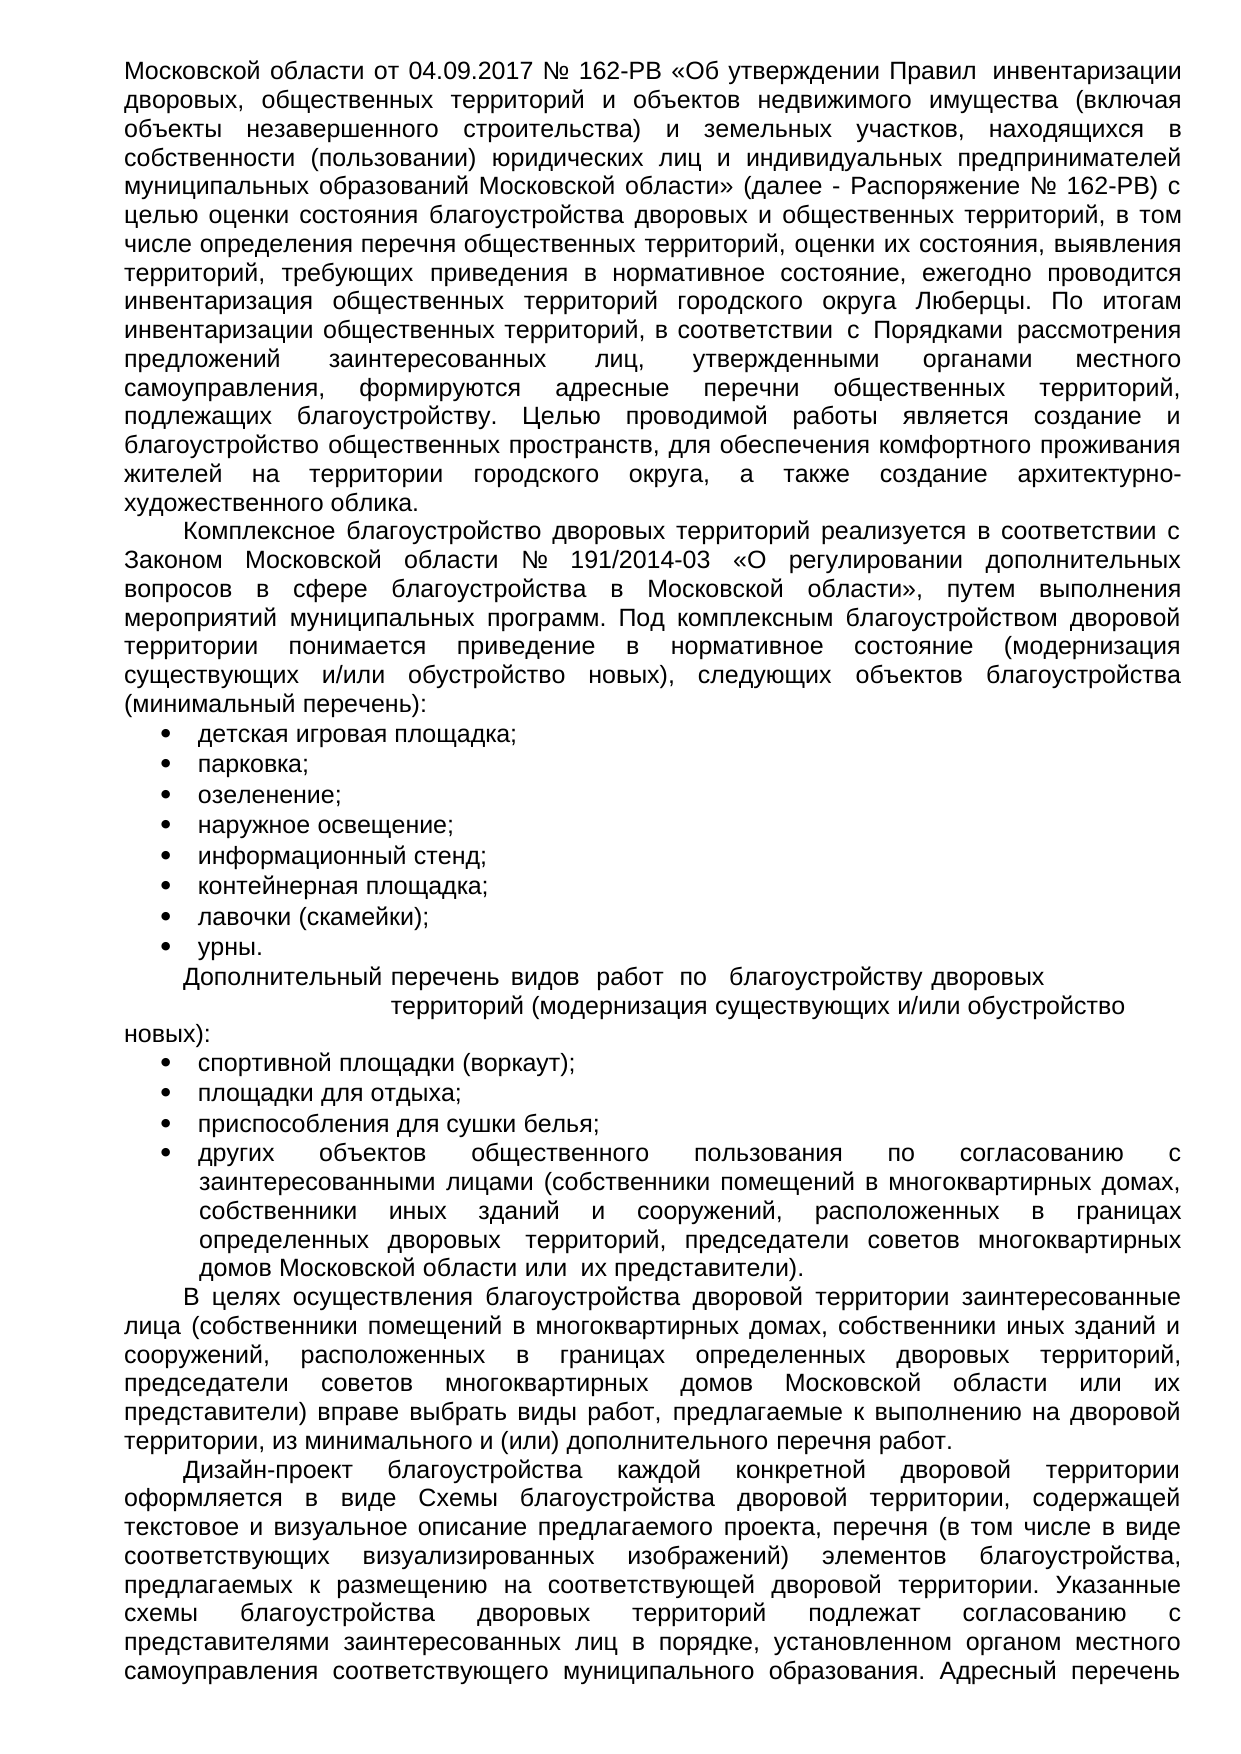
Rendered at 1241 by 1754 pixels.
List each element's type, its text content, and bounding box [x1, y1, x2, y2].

list наружное освещение; [161, 809, 1201, 840]
text Дополнительный перечень видов работ по благоустройству дворовых территорий (модернизация существующих и/или обустройство новых): [124, 962, 1181, 1048]
list информационный стенд; [161, 840, 1201, 870]
text Комплексное благоустройство дворовых территорий реализуется в соответствии с Законом Московской области № 191/2014-03 «О регулировании дополнительных вопросов в сфере благоустройства в Московской области», путем выполнения мероприятий муниципальных программ. Под комплексным благоустройством дворовой территории понимается приведение в нормативное состояние (модернизация существующих и/или обустройство новых), следующих объектов благоустройства (минимальный перечень): [124, 516, 1181, 717]
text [124, 56, 1182, 516]
list контейнерная площадка; [161, 870, 1201, 901]
list урны. [161, 931, 1201, 962]
list других объектов общественного пользования по согласованию с заинтересованными лицами (собственники помещений в многоквартирных домах, собственники иных зданий и сооружений, расположенных в границах определенных дворовых территорий, председатели советов многоквартирных домов Московской области или их представители). [161, 1138, 1181, 1282]
list площадки для отдыха; [161, 1077, 1201, 1108]
list детская игровая площадка; [161, 718, 1201, 748]
list приспособления для сушки белья; [161, 1108, 1201, 1138]
list лавочки (скамейки); [161, 901, 1201, 931]
list спортивной площадки (воркаут); [161, 1048, 1201, 1077]
list парковка; [161, 748, 1201, 779]
text В целях осуществления благоустройства дворовой территории заинтересованные лица (собственники помещений в многоквартирных домах, собственники иных зданий и сооружений, расположенных в границах определенных дворовых территорий, председатели советов многоквартирных домов Московской области или их представители) вправе выбрать виды работ, предлагаемые к выполнению на дворовой территории, из минимального и (или) дополнительного перечня работ. [124, 1282, 1181, 1454]
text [124, 1454, 1181, 1684]
list озеленение; [161, 779, 1201, 809]
